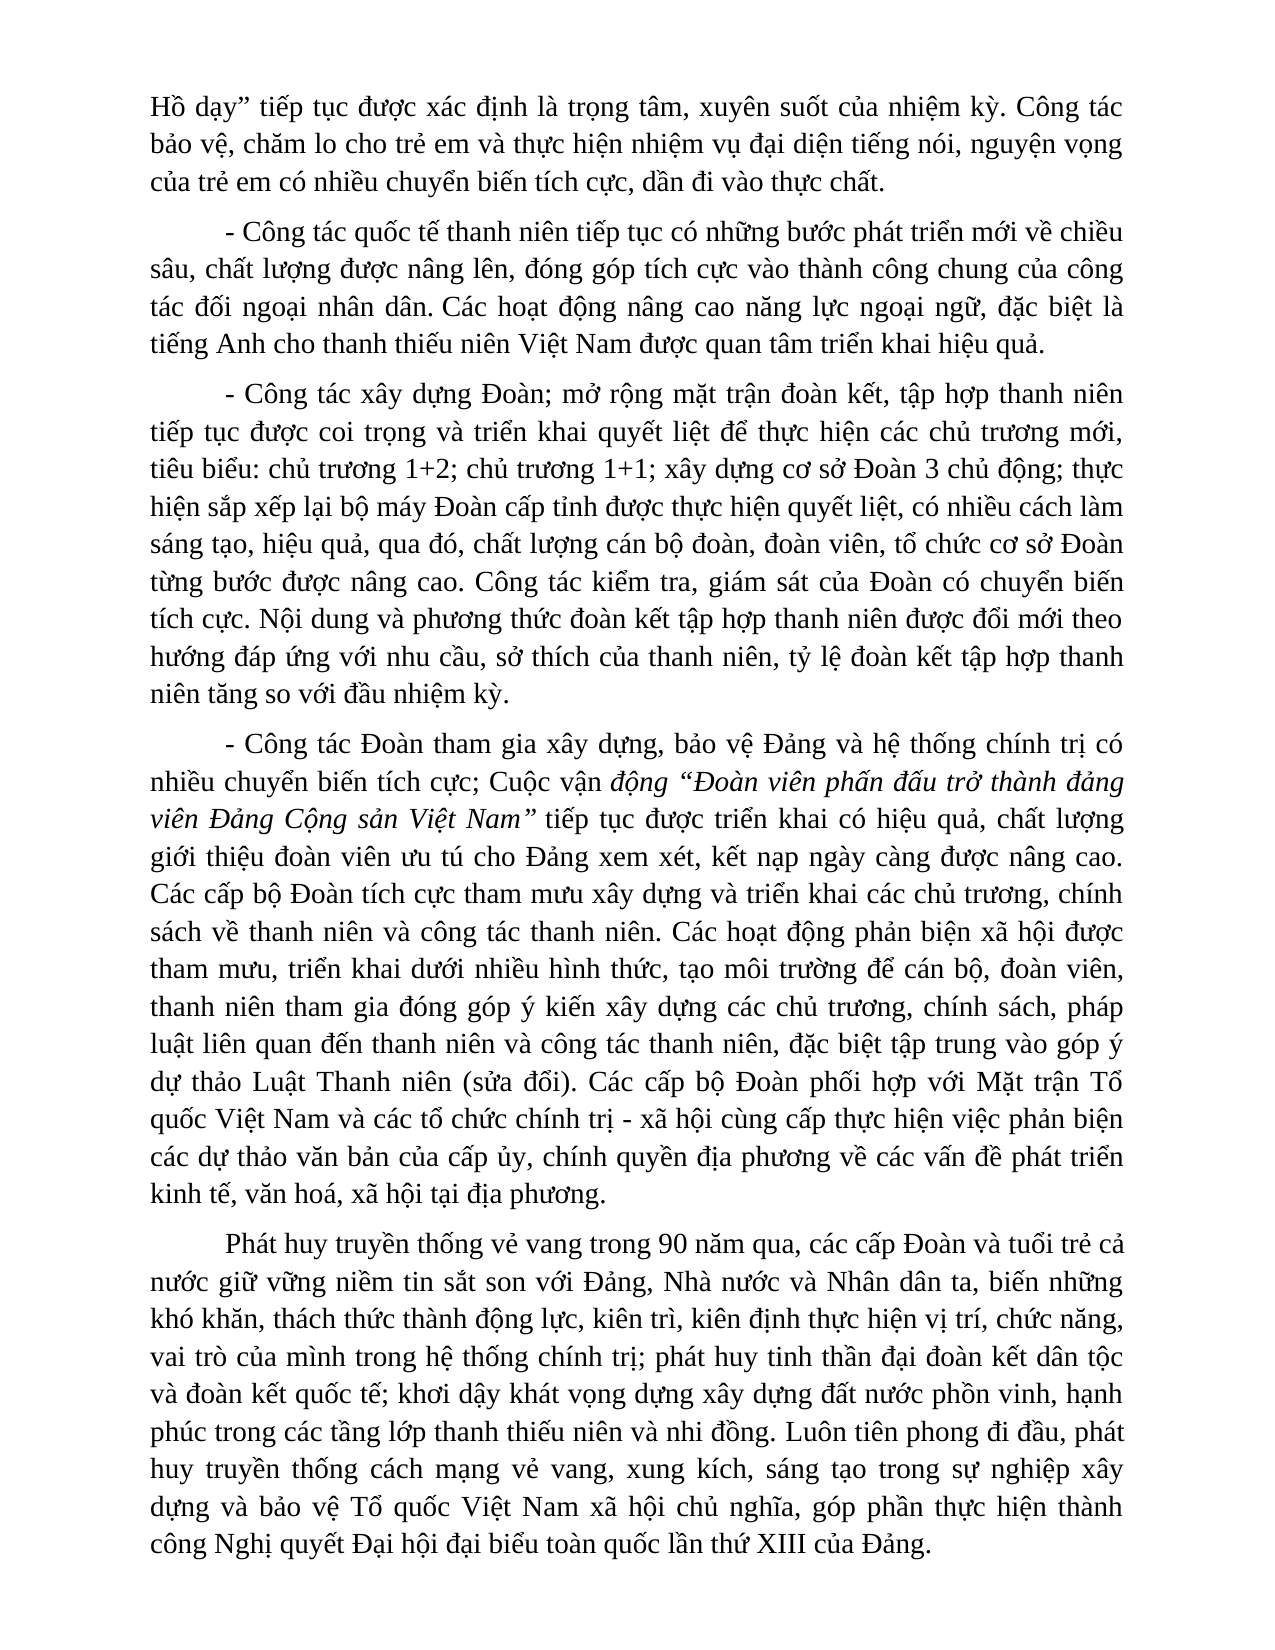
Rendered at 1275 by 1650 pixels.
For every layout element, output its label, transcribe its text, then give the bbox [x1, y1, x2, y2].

text Phát huy truyền thống vẻ vang trong 90 năm qua, các cấp Đoàn và tuổi trẻ cả nước giữ vững niềm tin sắt son với Đảng, Nhà nước và Nhân dân ta, biến những khó khăn, thách thức thành động lực, kiên trì, kiên định thực hiện vị trí, chức năng, vai trò của mình trong hệ thống chính trị; phát huy tinh thần đại đoàn kết dân tộc và đoàn kết quốc tế; khơi dậy khát vọng dựng xây dựng đất nước phồn vinh, hạnh phúc trong các tầng lớp thanh thiếu niên và nhi đồng. Luôn tiên phong đi đầu, phát huy truyền thống cách mạng vẻ vang, xung kích, sáng tạo trong sự nghiệp xây dựng và bảo vệ Tổ quốc Việt Nam xã hội chủ nghĩa, góp phần thực hiện thành công Nghị quyết Đại hội đại biểu toàn quốc lần thứ XIII của Đảng. [150, 1226, 1125, 1560]
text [150, 89, 1125, 197]
text - Công tác quốc tế thanh niên tiếp tục có những bước phát triển mới về chiều sâu, chất lượng được nâng lên, đóng góp tích cực vào thành công chung của công tác đối ngoại nhân dân. Các hoạt động nâng cao năng lực ngoại ngữ, đặc biệt là tiếng Anh cho thanh thiếu niên Việt Nam được quan tâm triển khai hiệu quả. [150, 214, 1125, 360]
text - Công tác Đoàn tham gia xây dựng, bảo vệ Đảng và hệ thống chính trị có nhiều chuyển biến tích cực; Cuộc vận động “Đoàn viên phấn đấu trở thành đảng viên Đảng Cộng sản Việt Nam” tiếp tục được triển khai có hiệu quả, chất lượng giới thiệu đoàn viên ưu tú cho Đảng xem xét, kết nạp ngày càng được nâng cao. Các cấp bộ Đoàn tích cực tham mưu xây dựng và triển khai các chủ trương, chính sách về thanh niên và công tác thanh niên. Các hoạt động phản biện xã hội được tham mưu, triển khai dưới nhiều hình thức, tạo môi trường để cán bộ, đoàn viên, thanh niên tham gia đóng góp ý kiến xây dựng các chủ trương, chính sách, pháp luật liên quan đến thanh niên và công tác thanh niên, đặc biệt tập trung vào góp ý dự thảo Luật Thanh niên (sửa đổi). Các cấp bộ Đoàn phối hợp với Mặt trận Tổ quốc Việt Nam và các tổ chức chính trị - xã hội cùng cấp thực hiện việc phản biện các dự thảo văn bản của cấp ủy, chính quyền địa phương về các vấn đề phát triển kinh tế, văn hoá, xã hội tại địa phương. [150, 726, 1125, 1210]
text - Công tác xây dựng Đoàn; mở rộng mặt trận đoàn kết, tập hợp thanh niên tiếp tục được coi trọng và triển khai quyết liệt để thực hiện các chủ trương mới, tiêu biểu: chủ trương 1+2; chủ trương 1+1; xây dựng cơ sở Đoàn 3 chủ động; thực hiện sắp xếp lại bộ máy Đoàn cấp tỉnh được thực hiện quyết liệt, có nhiều cách làm sáng tạo, hiệu quả, qua đó, chất lượng cán bộ đoàn, đoàn viên, tổ chức cơ sở Đoàn từng bước được nâng cao. Công tác kiểm tra, giám sát của Đoàn có chuyển biến tích cực. Nội dung và phương thức đoàn kết tập hợp thanh niên được đổi mới theo hướng đáp ứng với nhu cầu, sở thích của thanh niên, tỷ lệ đoàn kết tập hợp thanh niên tăng so với đầu nhiệm kỳ. [150, 376, 1125, 710]
